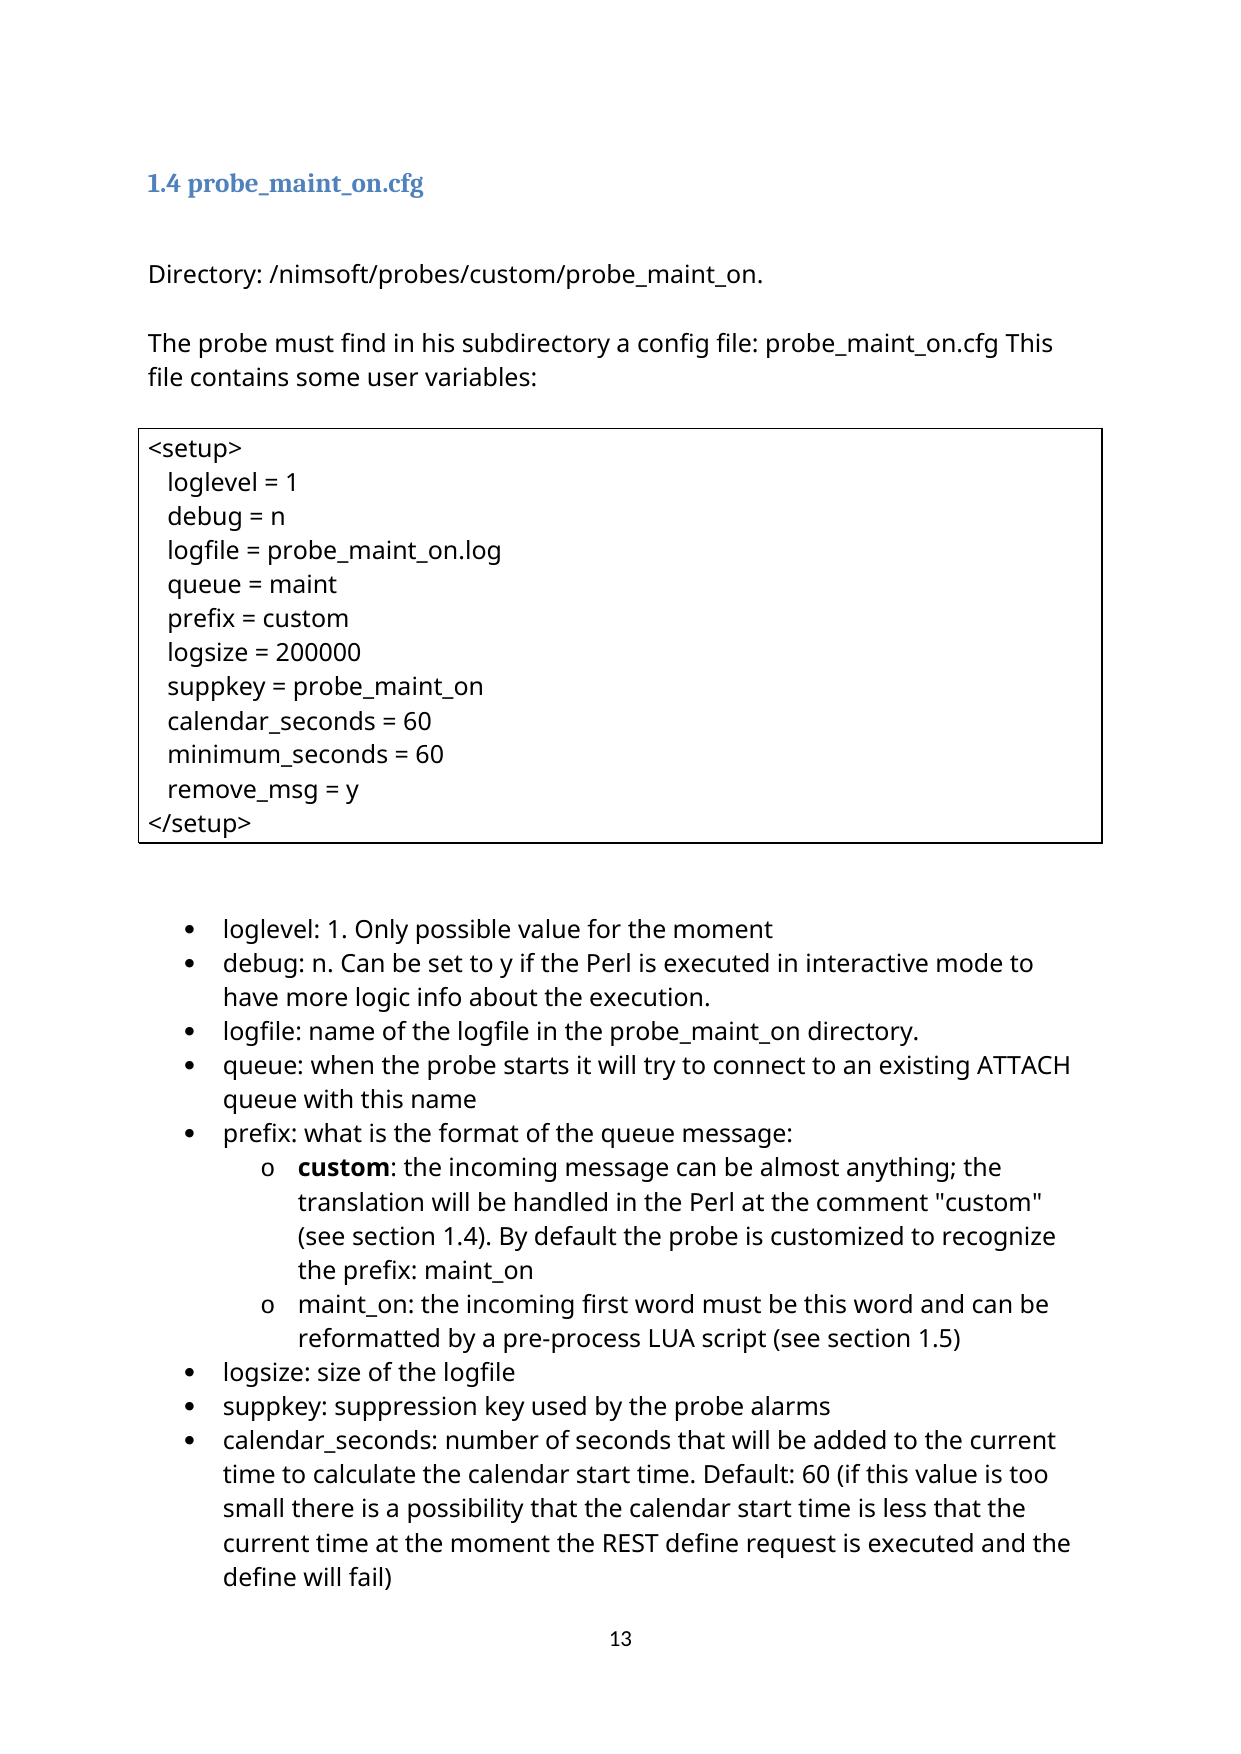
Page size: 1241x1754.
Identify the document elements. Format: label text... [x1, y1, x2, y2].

text The probe must find in his subdirectory a config file: probe_maint_on.cfg This file contains some user variables: [148, 325, 1093, 393]
list queue: when the probe starts it will try to connect to an existing ATTACH queue with this name [185, 1048, 1093, 1116]
subtitle 1.4 probe_maint_on.cfg [148, 168, 1093, 199]
text suppkey = probe_maint_on [148, 669, 1093, 703]
list logsize: size of the logfile [185, 1355, 1093, 1389]
list logfile: name of the logfile in the probe_maint_on directory. [185, 1014, 1093, 1048]
text loglevel = 1 [148, 465, 1093, 499]
text logfile = probe_maint_on.log [148, 533, 1093, 567]
list suppkey: suppression key used by the probe alarms [185, 1389, 1093, 1423]
list debug: n. Can be set to y if the Perl is executed in interactive mode to have more logic info about the execution. [185, 946, 1093, 1014]
text </setup> [139, 802, 1101, 842]
list calendar_seconds: number of seconds that will be added to the current time to calculate the calendar start time. Default: 60 (if this value is too small there is a possibility that the calendar start time is less that the current time at the moment the REST define request is executed and the define will fail) [185, 1423, 1093, 1593]
text debug = n [148, 499, 1093, 533]
text calendar_seconds = 60 [148, 703, 1093, 737]
text remove_msg = y [148, 771, 1093, 802]
list custom: the incoming message can be almost anything; the translation will be handled in the Perl at the comment "custom" (see section 1.4). By default the probe is customized to recognize the prefix: maint_on [260, 1150, 1093, 1287]
text prefix = custom [148, 601, 1093, 635]
text minimum_seconds = 60 [148, 737, 1093, 771]
text <setup> [139, 429, 1101, 465]
text logsize = 200000 [148, 635, 1093, 669]
text queue = maint [148, 567, 1093, 601]
text Directory: /nimsoft/probes/custom/probe_maint_on. [148, 257, 1093, 291]
list prefix: what is the format of the queue message: [185, 1116, 1093, 1150]
list loglevel: 1. Only possible value for the moment [185, 912, 1093, 946]
list maint_on: the incoming first word must be this word and can be reformatted by a pre-process LUA script (see section 1.5) [260, 1287, 1093, 1355]
